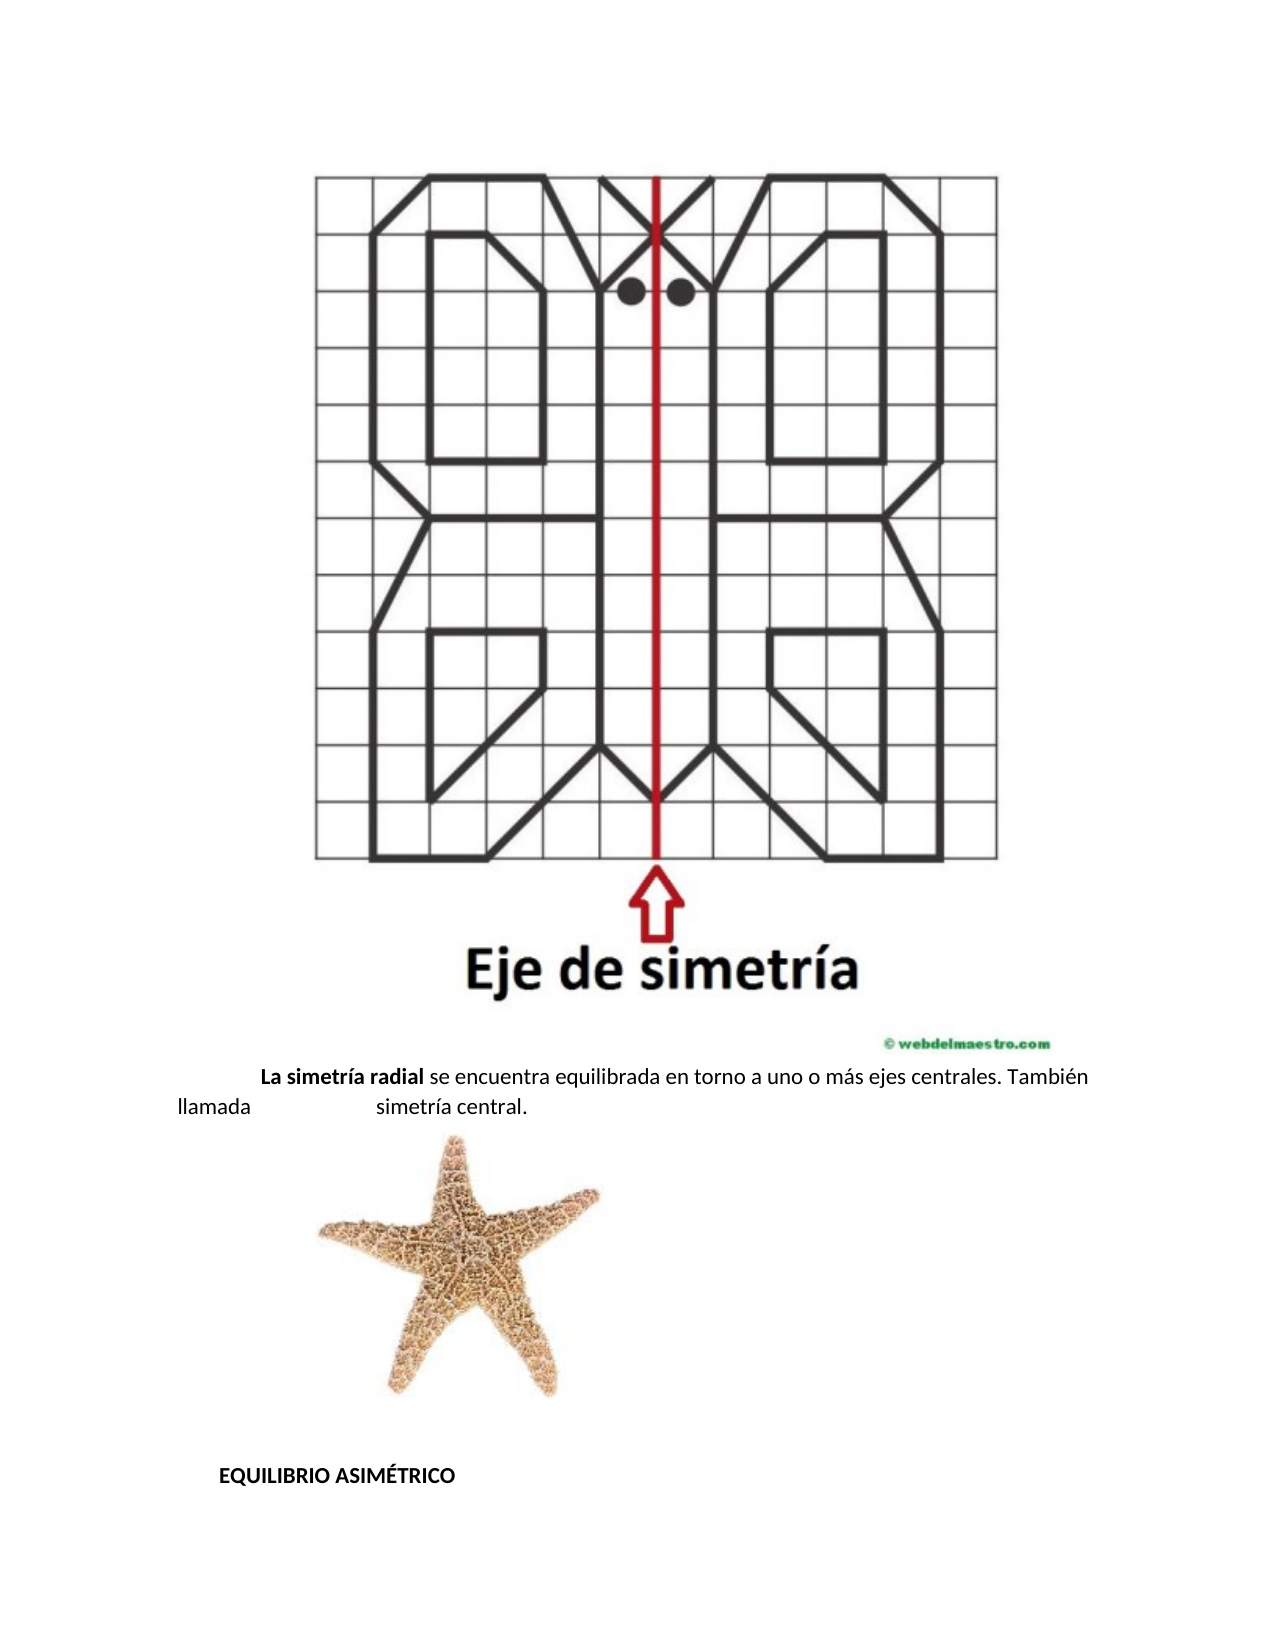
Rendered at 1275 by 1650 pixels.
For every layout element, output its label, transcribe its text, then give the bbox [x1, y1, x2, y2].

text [177, 1431, 1098, 1489]
picture [291, 1122, 639, 1407]
picture [250, 147, 1057, 1054]
